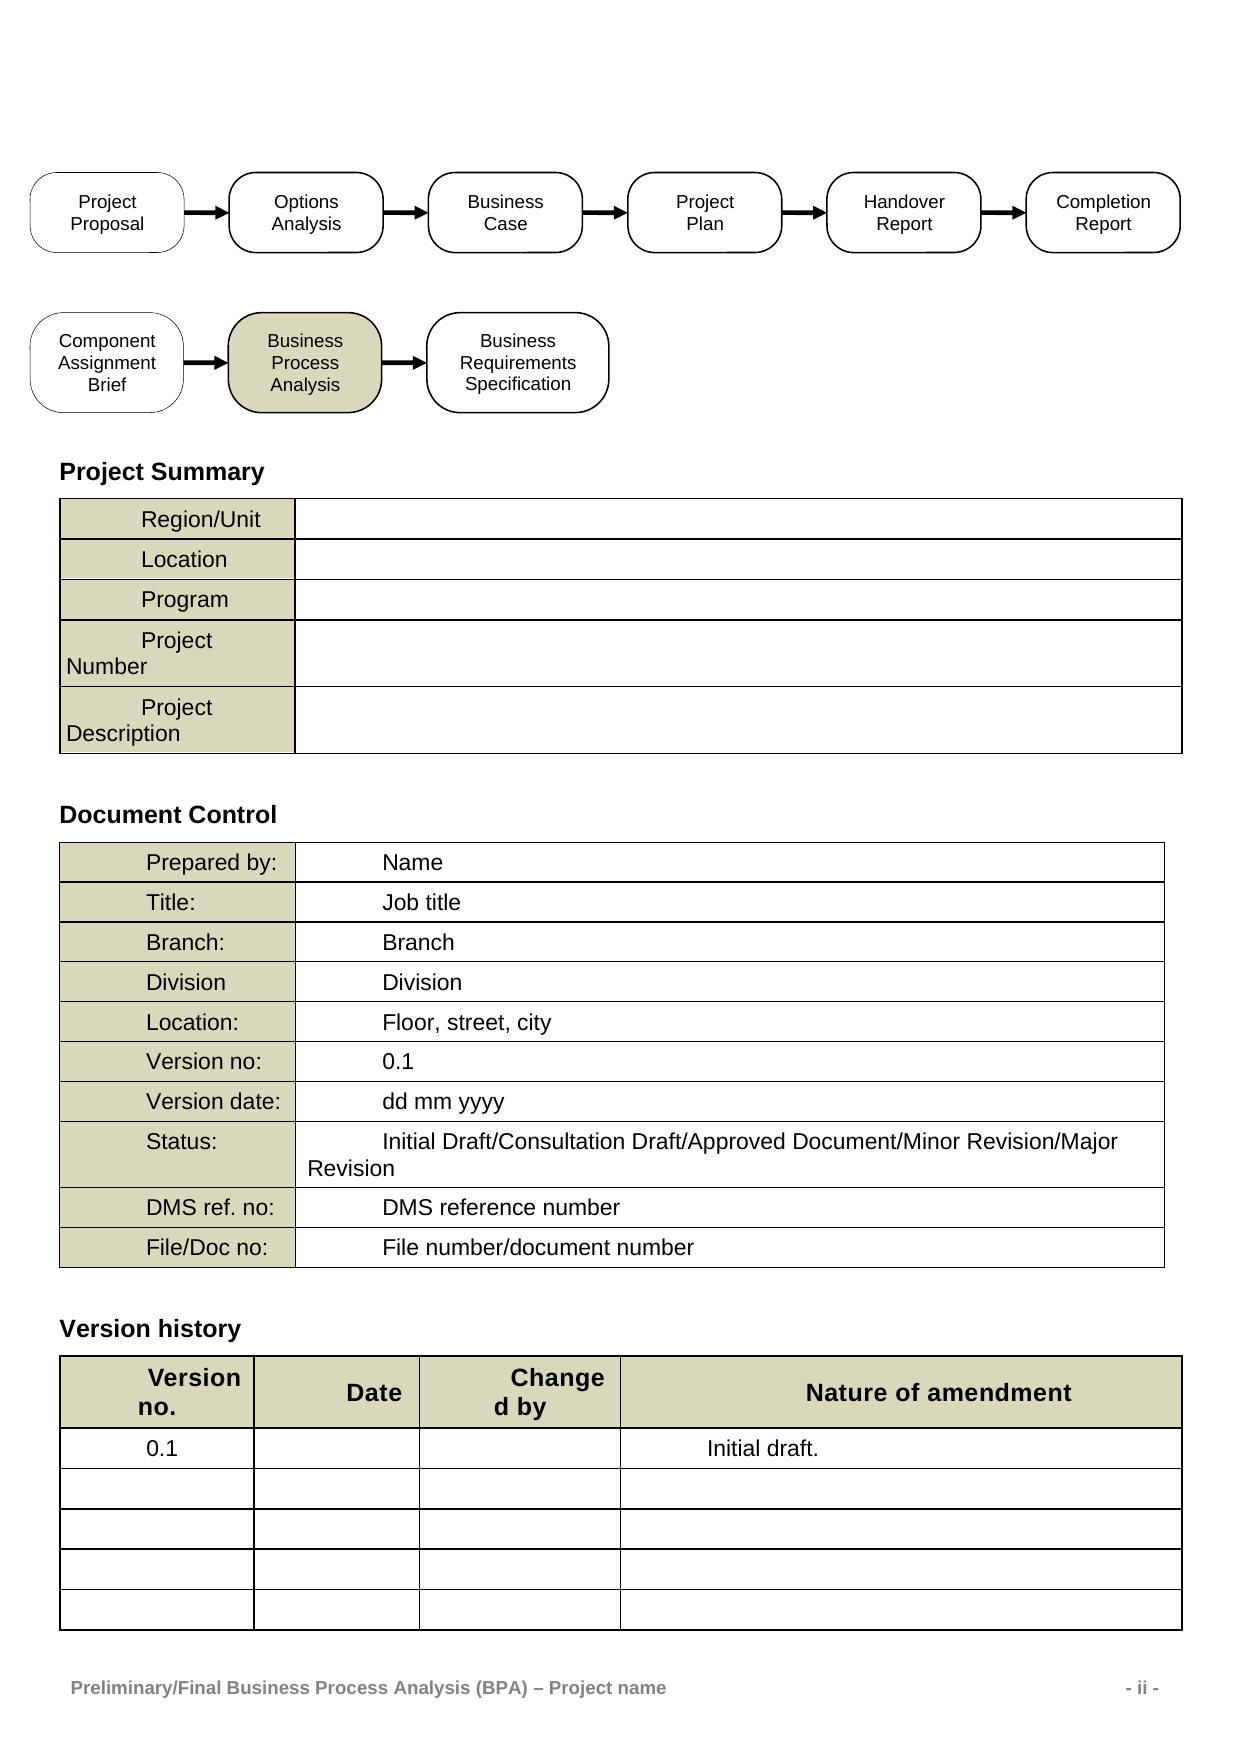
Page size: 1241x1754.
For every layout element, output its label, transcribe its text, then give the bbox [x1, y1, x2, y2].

table_cell Project Description [61, 687, 294, 752]
table_header Changed by [420, 1357, 620, 1427]
table_header Prepared by: [60, 843, 295, 881]
table_cell [420, 1590, 620, 1629]
table_cell Branch: [60, 923, 295, 961]
table_cell DMS ref. no: [60, 1188, 295, 1227]
table_cell 0.1 [61, 1429, 253, 1467]
table_cell [255, 1590, 419, 1629]
table_cell DMS reference number [296, 1188, 1164, 1227]
table_header Version no. [61, 1357, 253, 1427]
table_cell [61, 1550, 253, 1589]
table_cell Status: [60, 1122, 295, 1187]
table_cell [255, 1469, 419, 1508]
table_cell Project Number [61, 621, 294, 686]
table_cell [61, 1469, 253, 1508]
table_cell [296, 621, 1181, 686]
table_cell [296, 580, 1181, 619]
table_cell Branch [296, 923, 1164, 961]
table_header [296, 499, 1181, 538]
table_cell Division [296, 962, 1164, 1001]
table_cell Job title [296, 883, 1164, 921]
table_cell Version date: [60, 1082, 295, 1121]
table_header Nature of amendment [621, 1357, 1181, 1427]
table_header Date [255, 1357, 419, 1427]
table_cell [296, 540, 1181, 578]
table_cell [420, 1469, 620, 1508]
table_cell Initial Draft/Consultation Draft/Approved Document/Minor Revision/Major Revision [296, 1122, 1164, 1187]
table_cell [621, 1550, 1181, 1589]
table_cell Location [61, 540, 294, 578]
table_cell [61, 1510, 253, 1548]
table_cell [621, 1469, 1181, 1508]
table_cell [296, 687, 1181, 752]
table_header Name [296, 843, 1164, 881]
table_cell [255, 1510, 419, 1548]
table_cell Division [60, 962, 295, 1001]
table_cell [420, 1510, 620, 1548]
table_cell [420, 1550, 620, 1589]
table_cell dd mm yyyy [296, 1082, 1164, 1121]
subtitle Project Summary [59, 454, 1181, 485]
table_cell [621, 1510, 1181, 1548]
table_cell [255, 1550, 419, 1589]
table_cell [621, 1590, 1181, 1629]
subtitle Document Control [59, 798, 1181, 829]
table_header Region/Unit [61, 499, 294, 538]
table_cell File/Doc no: [60, 1228, 295, 1267]
table_cell Program [61, 580, 294, 619]
subtitle Version history [59, 1312, 1181, 1343]
table_cell Initial draft. [621, 1429, 1181, 1467]
table_cell [61, 1590, 253, 1629]
table_cell Floor, street, city [296, 1002, 1164, 1041]
table_cell Location: [60, 1002, 295, 1041]
table_cell 0.1 [296, 1042, 1164, 1081]
table_cell Version no: [60, 1042, 295, 1081]
table_cell File number/document number [296, 1228, 1164, 1267]
table_cell [420, 1429, 620, 1467]
table_cell [255, 1429, 419, 1467]
table_cell Title: [60, 883, 295, 921]
